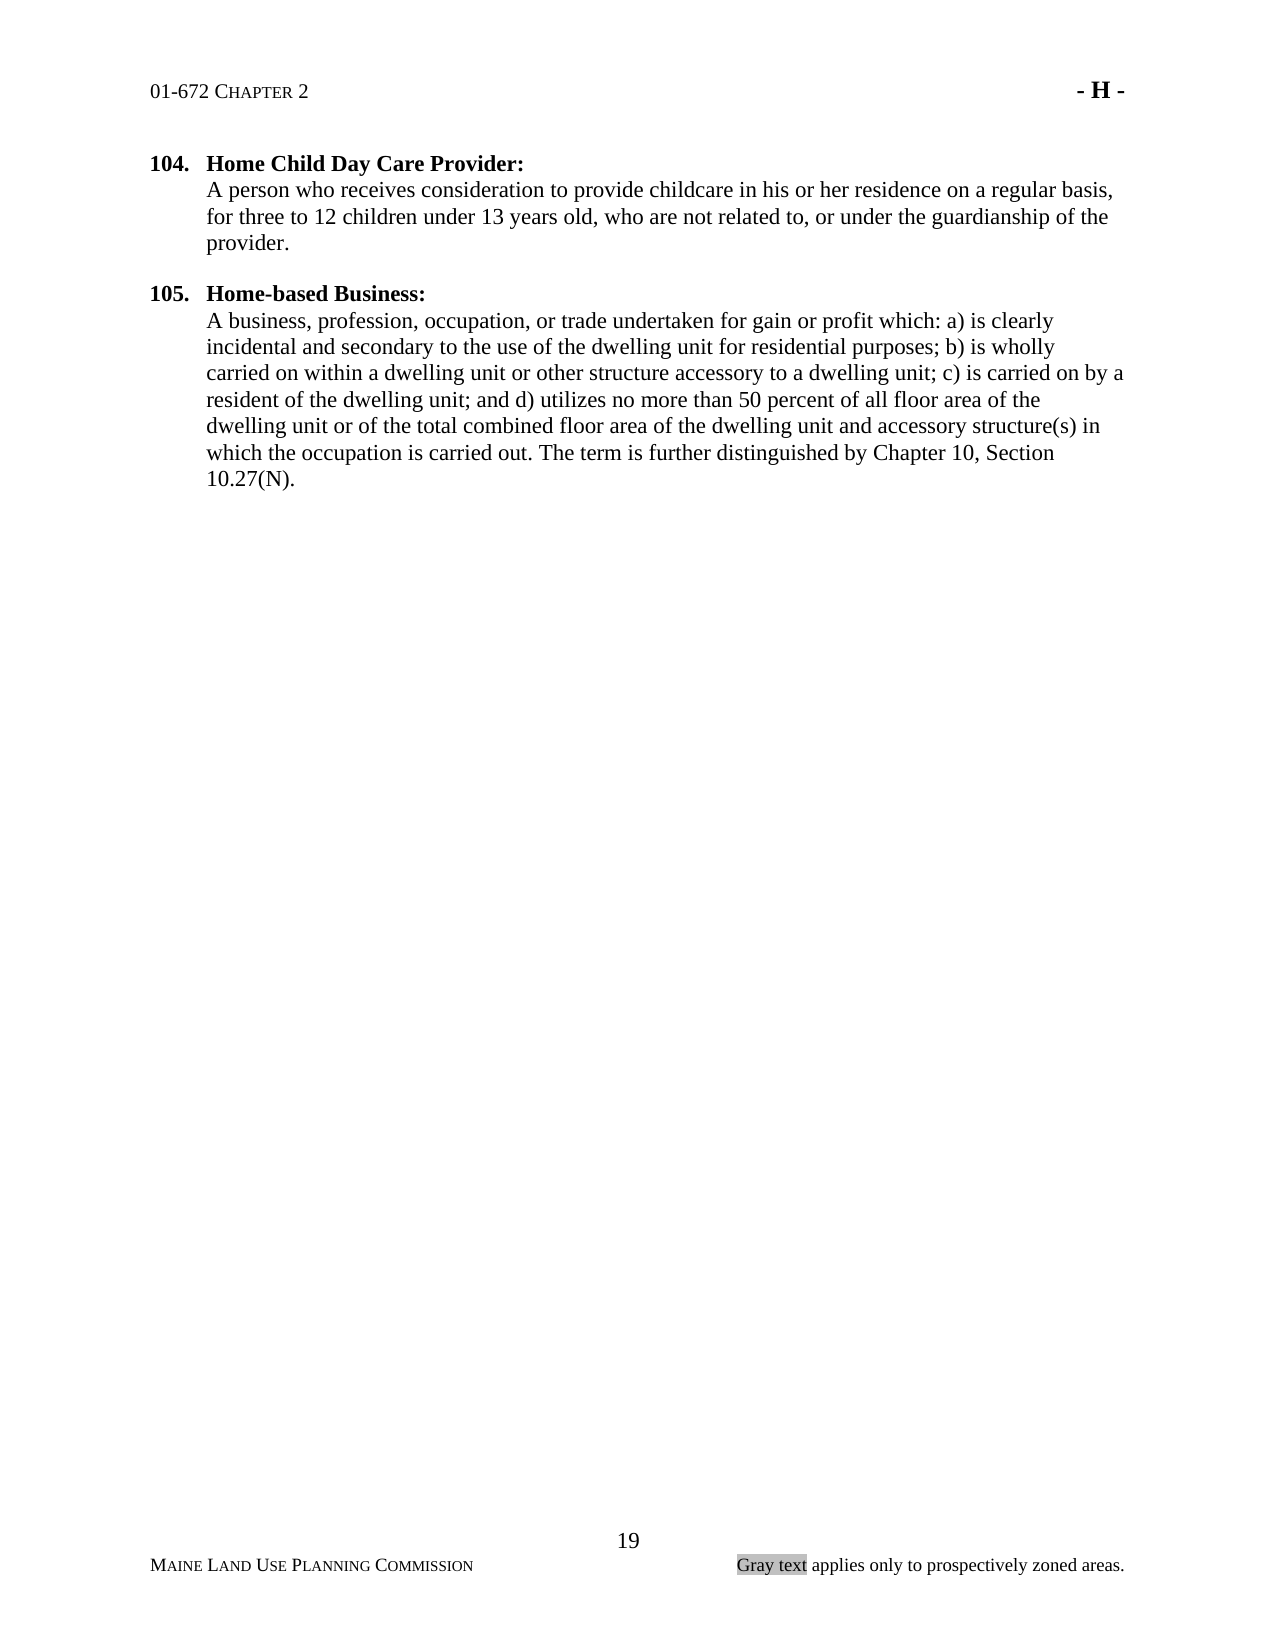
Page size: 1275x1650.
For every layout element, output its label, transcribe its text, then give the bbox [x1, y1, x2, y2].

subtitle Home-based Business: A business, profession, occupation, or trade undertaken for gain or profit which: a) is clearly incidental and secondary to the use of the dwelling unit for residential purposes; b) is wholly carried on within a dwelling unit or other structure accessory to a dwelling unit; c) is carried on by a resident of the dwelling unit; and d) utilizes no more than 50 percent of all floor area of the dwelling unit or of the total combined floor area of the dwelling unit and accessory structure(s) in which the occupation is carried out. The term is further distinguished by Chapter 10, Section 10.27(N). [149, 280, 1125, 491]
subtitle Home Child Day Care Provider: A person who receives consideration to provide childcare in his or her residence on a regular basis, for three to 12 children under 13 years old, who are not related to, or under the guardianship of the provider. [149, 150, 1125, 255]
